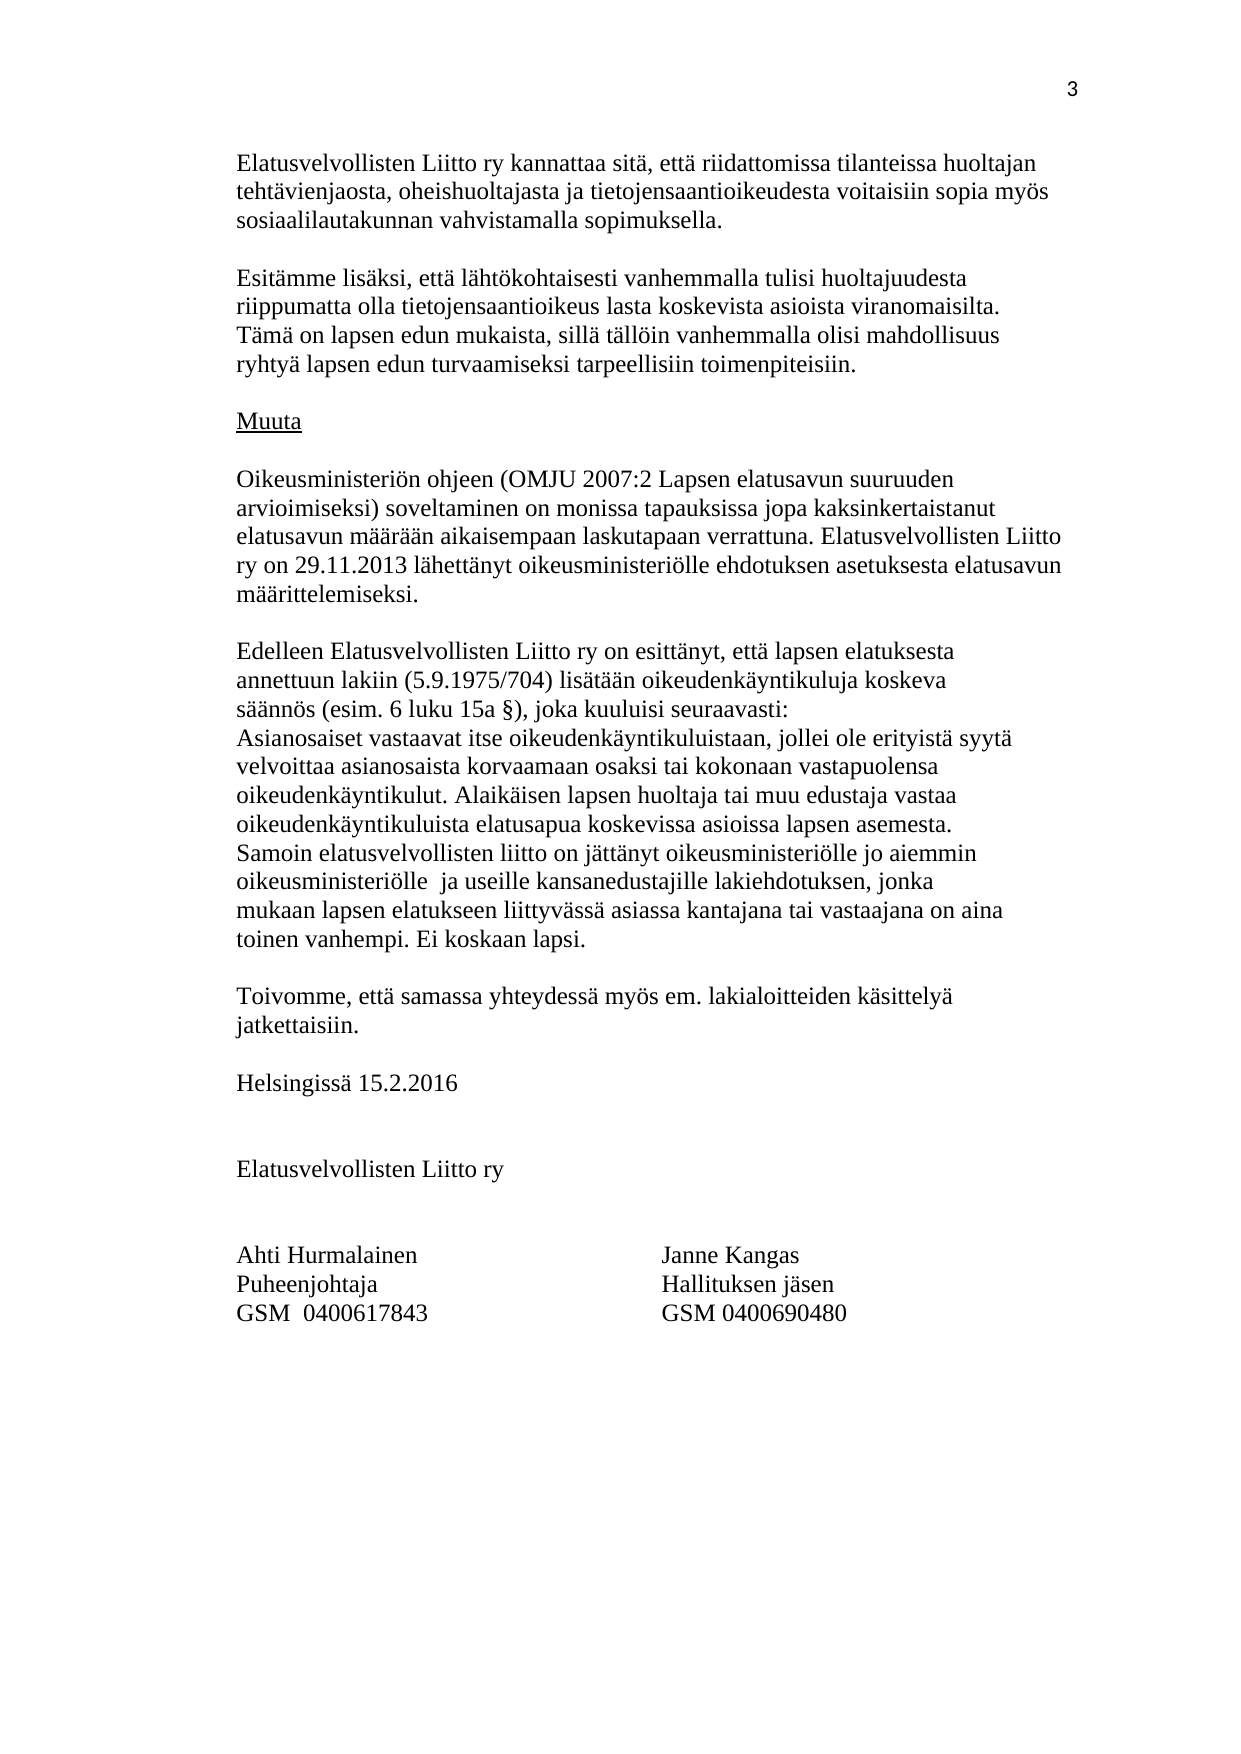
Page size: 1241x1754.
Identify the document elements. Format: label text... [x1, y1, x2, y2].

text Ahti Hurmalainen Janne Kangas [236, 1240, 1063, 1269]
text Puheenjohtaja Hallituksen jäsen [236, 1269, 1063, 1298]
text Samoin elatusvelvollisten liitto on jättänyt oikeusministeriölle jo aiemmin oikeusministeriölle ja useille kansanedustajille lakiehdotuksen, jonka mukaan lapsen elatukseen liittyvässä asiassa kantajana tai vastaajana on aina toinen vanhempi. Ei koskaan lapsi. [236, 838, 1019, 953]
text Toivomme, että samassa yhteydessä myös em. lakialoitteiden käsittelyä jatkettaisiin. [236, 981, 1063, 1039]
text Helsingissä 15.2.2016 [236, 1068, 1063, 1096]
text Elatusvelvollisten Liitto ry kannattaa sitä, että riidattomissa tilanteissa huoltajan tehtävienjaosta, oheishuoltajasta ja tietojensaantioikeudesta voitaisiin sopia myös sosiaalilautakunnan vahvistamalla sopimuksella. [236, 148, 1063, 234]
text Elatusvelvollisten Liitto ry [236, 1154, 1063, 1183]
text Oikeusministeriön ohjeen (OMJU 2007:2 Lapsen elatusavun suuruuden arvioimiseksi) soveltaminen on monissa tapauksissa jopa kaksinkertaistanut elatusavun määrään aikaisempaan laskutapaan verrattuna. Elatusvelvollisten Liitto ry on 29.11.2013 lähettänyt oikeusministeriölle ehdotuksen asetuksesta elatusavun määrittelemiseksi. [236, 464, 1063, 608]
text Esitämme lisäksi, että lähtökohtaisesti vanhemmalla tulisi huoltajuudesta riippumatta olla tietojensaantioikeus lasta koskevista asioista viranomaisilta. Tämä on lapsen edun mukaista, sillä tällöin vanhemmalla olisi mahdollisuus ryhtyä lapsen edun turvaamiseksi tarpeellisiin toimenpiteisiin. [236, 263, 1063, 378]
text GSM 0400617843 GSM 0400690480 [236, 1298, 1063, 1326]
text Asianosaiset vastaavat itse oikeudenkäyntikuluistaan, jollei ole erityistä syytä velvoittaa asianosaista korvaamaan osaksi tai kokonaan vastapuolensa oikeudenkäyntikulut. Alaikäisen lapsen huoltaja tai muu edustaja vastaa oikeudenkäyntikuluista elatusapua koskevissa asioissa lapsen asemesta. [236, 723, 1019, 838]
text Muuta [236, 406, 1063, 435]
text Edelleen Elatusvelvollisten Liitto ry on esittänyt, että lapsen elatuksesta annettuun lakiin (5.9.1975/704) lisätään oikeudenkäyntikuluja koskeva säännös (esim. 6 luku 15a §), joka kuuluisi seuraavasti: [236, 636, 1019, 723]
